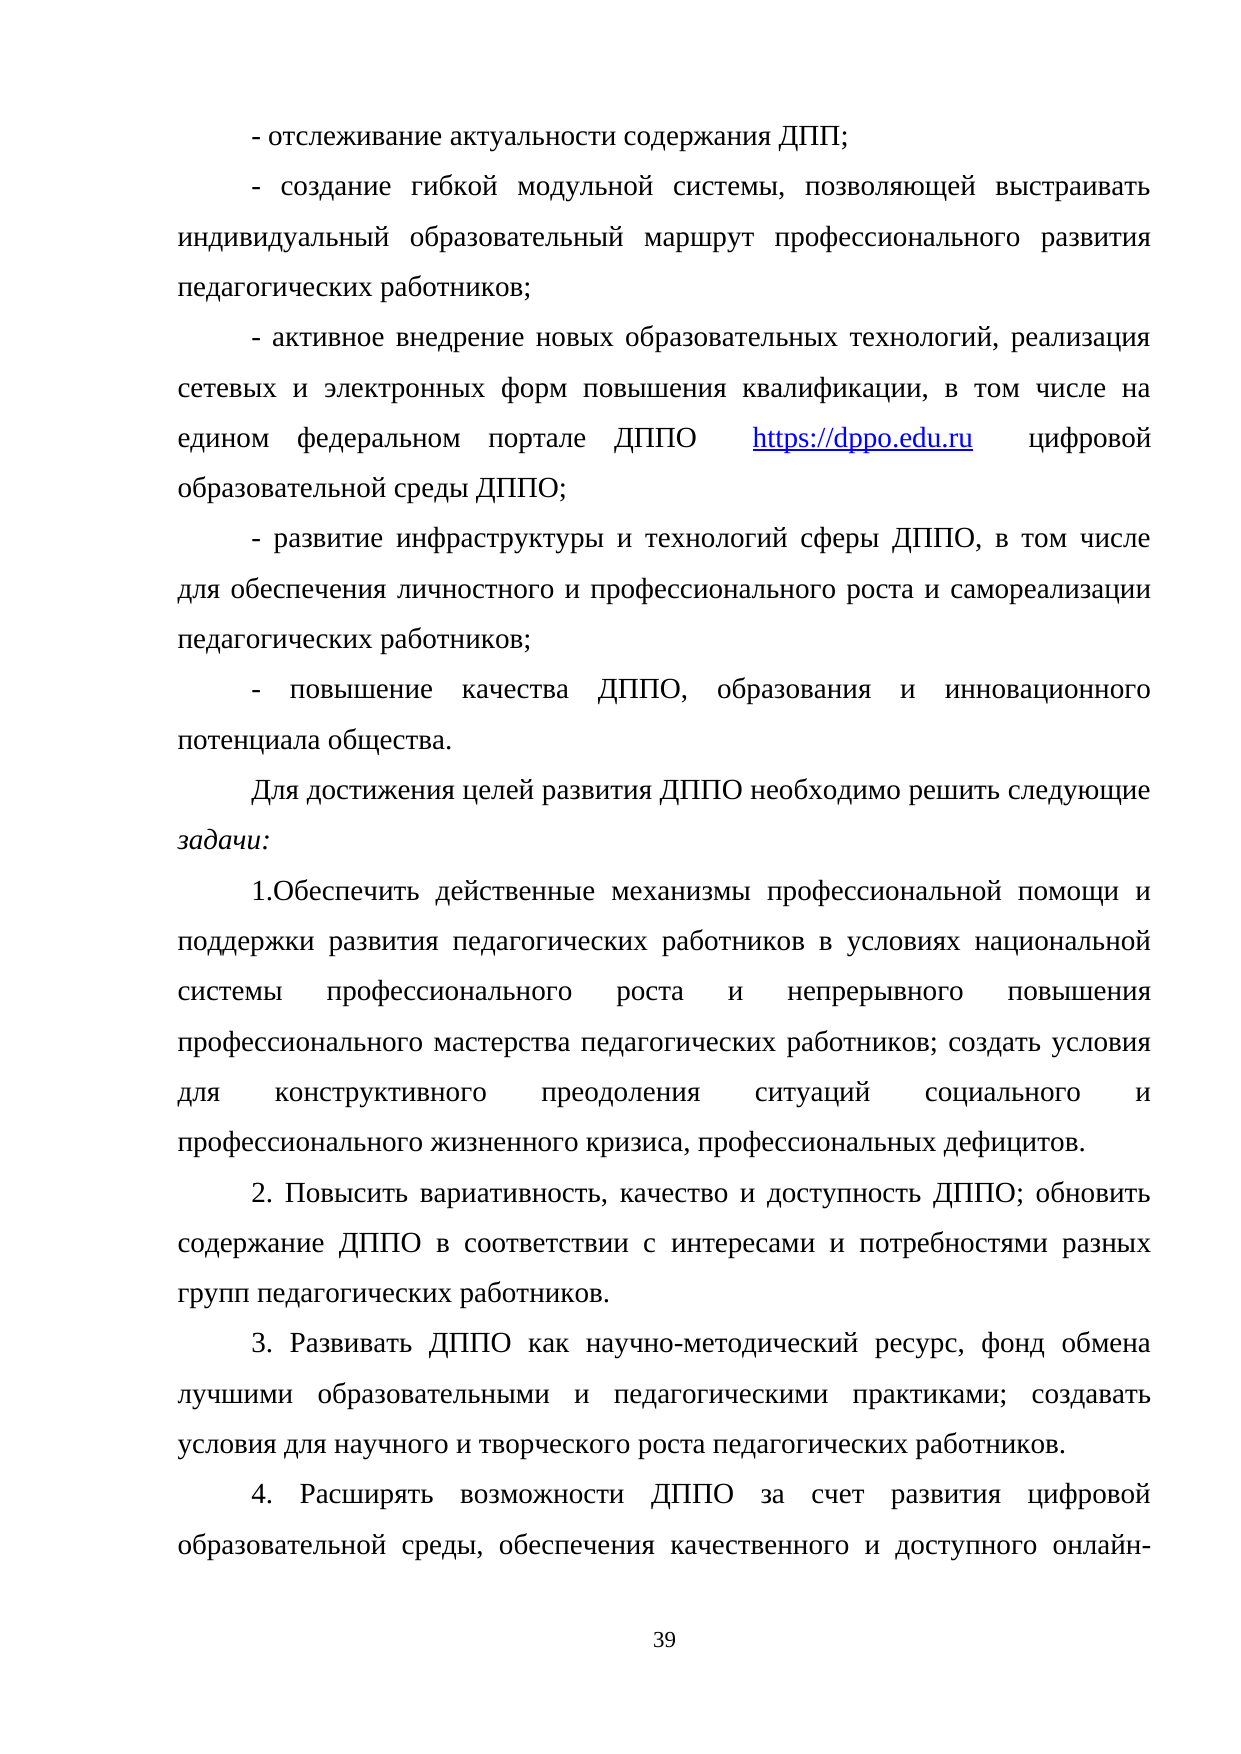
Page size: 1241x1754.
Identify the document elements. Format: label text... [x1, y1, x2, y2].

text 2. Повысить вариативность, качество и доступность ДППО; обновить содержание ДППО в соответствии с интересами и потребностями разных групп педагогических работников. [177, 1175, 1152, 1309]
text - активное внедрение новых образовательных технологий, реализация сетевых и электронных форм повышения квалификации, в том числе на едином федеральном портале ДППО https://dppo.edu.ru цифровой образовательной среды ДППО; [177, 319, 1152, 504]
text - отслеживание актуальности содержания ДПП; [177, 118, 1152, 152]
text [177, 1477, 1152, 1560]
text 1.Обеспечить действенные механизмы профессиональной помощи и поддержки развития педагогических работников в условиях национальной системы профессионального роста и непрерывного повышения профессионального мастерства педагогических работников; создать условия для конструктивного преодоления ситуаций социального и профессионального жизненного кризиса, профессиональных дефицитов. [177, 873, 1152, 1158]
text - создание гибкой модульной системы, позволяющей выстраивать индивидуальный образовательный маршрут профессионального развития педагогических работников; [177, 168, 1152, 303]
text - развитие инфраструктуры и технологий сферы ДППО, в том числе для обеспечения личностного и профессионального роста и самореализации педагогических работников; [177, 521, 1152, 655]
text 3. Развивать ДППО как научно-методический ресурс, фонд обмена лучшими образовательными и педагогическими практиками; создавать условия для научного и творческого роста педагогических работников. [177, 1326, 1152, 1460]
text Для достижения целей развития ДППО необходимо решить следующие задачи: [177, 772, 1152, 856]
text - повышение качества ДППО, образования и инновационного потенциала общества. [177, 672, 1152, 755]
